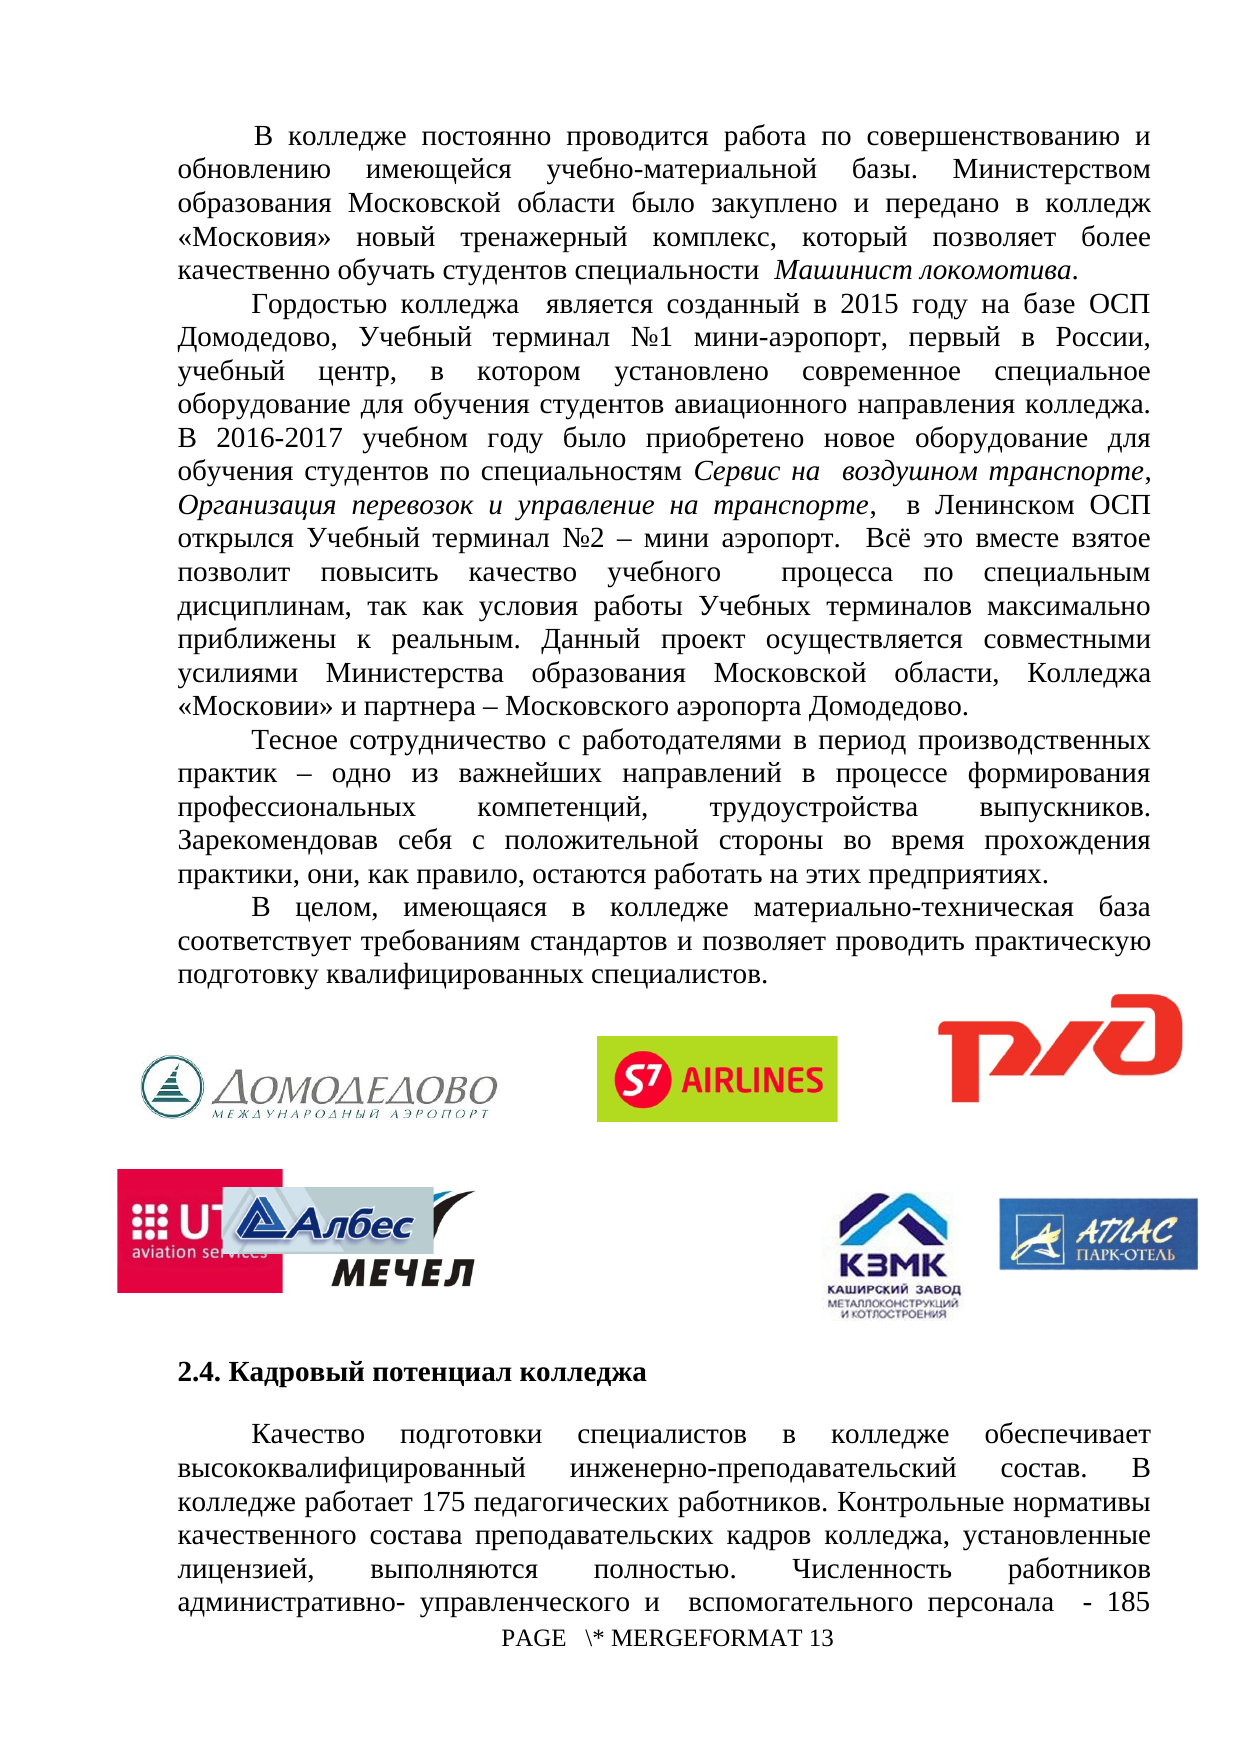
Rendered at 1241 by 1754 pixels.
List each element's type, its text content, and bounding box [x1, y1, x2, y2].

text В колледже постоянно проводится работа по совершенствованию и обновлению имеющейся учебно-материальной базы. Министерством образования Московской области было закуплено и передано в колледж «Московия» новый тренажерный комплекс, который позволяет более качественно обучать студентов специальности Машинист локомотива. [177, 118, 1152, 286]
picture [136, 1050, 501, 1120]
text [177, 1417, 1152, 1618]
text Гордостью колледжа является созданный в 2015 году на базе ОСП Домодедово, Учебный терминал №1 мини-аэропорт, первый в России, учебный центр, в котором установлено современное специальное оборудование для обучения студентов авиационного направления колледжа. В 2016-2017 учебном году было приобретено новое оборудование для обучения студентов по специальностям Сервис на воздушном транспорте, Организация перевозок и управление на транспорте, в Ленинском ОСП открылся Учебный терминал №2 – мини аэропорт. Всё это вместе взятое позволит повысить качество учебного процесса по специальным дисциплинам, так как условия работы Учебных терминалов максимально приближены к реальным. Данный проект осуществляется совместными усилиями Министерства образования Московской области, Колледжа «Московии» и партнера – Московского аэропорта Домодедово. [177, 286, 1152, 722]
picture [936, 965, 1185, 1128]
picture [117, 1169, 479, 1293]
picture [821, 1183, 964, 1324]
picture [998, 1197, 1199, 1269]
picture [597, 1036, 838, 1121]
text 2.4. Кадровый потенциал колледжа [177, 1354, 1152, 1388]
text В целом, имеющаяся в колледже материально-техническая база соответствует требованиям стандартов и позволяет проводить практическую подготовку квалифицированных специалистов. [177, 889, 1152, 990]
text Тесное сотрудничество с работодателями в период производственных практик – одно из важнейших направлений в процессе формирования профессиональных компетенций, трудоустройства выпускников. Зарекомендовав себя с положительной стороны во время прохождения практики, они, как правило, остаются работать на этих предприятиях. [177, 722, 1152, 889]
